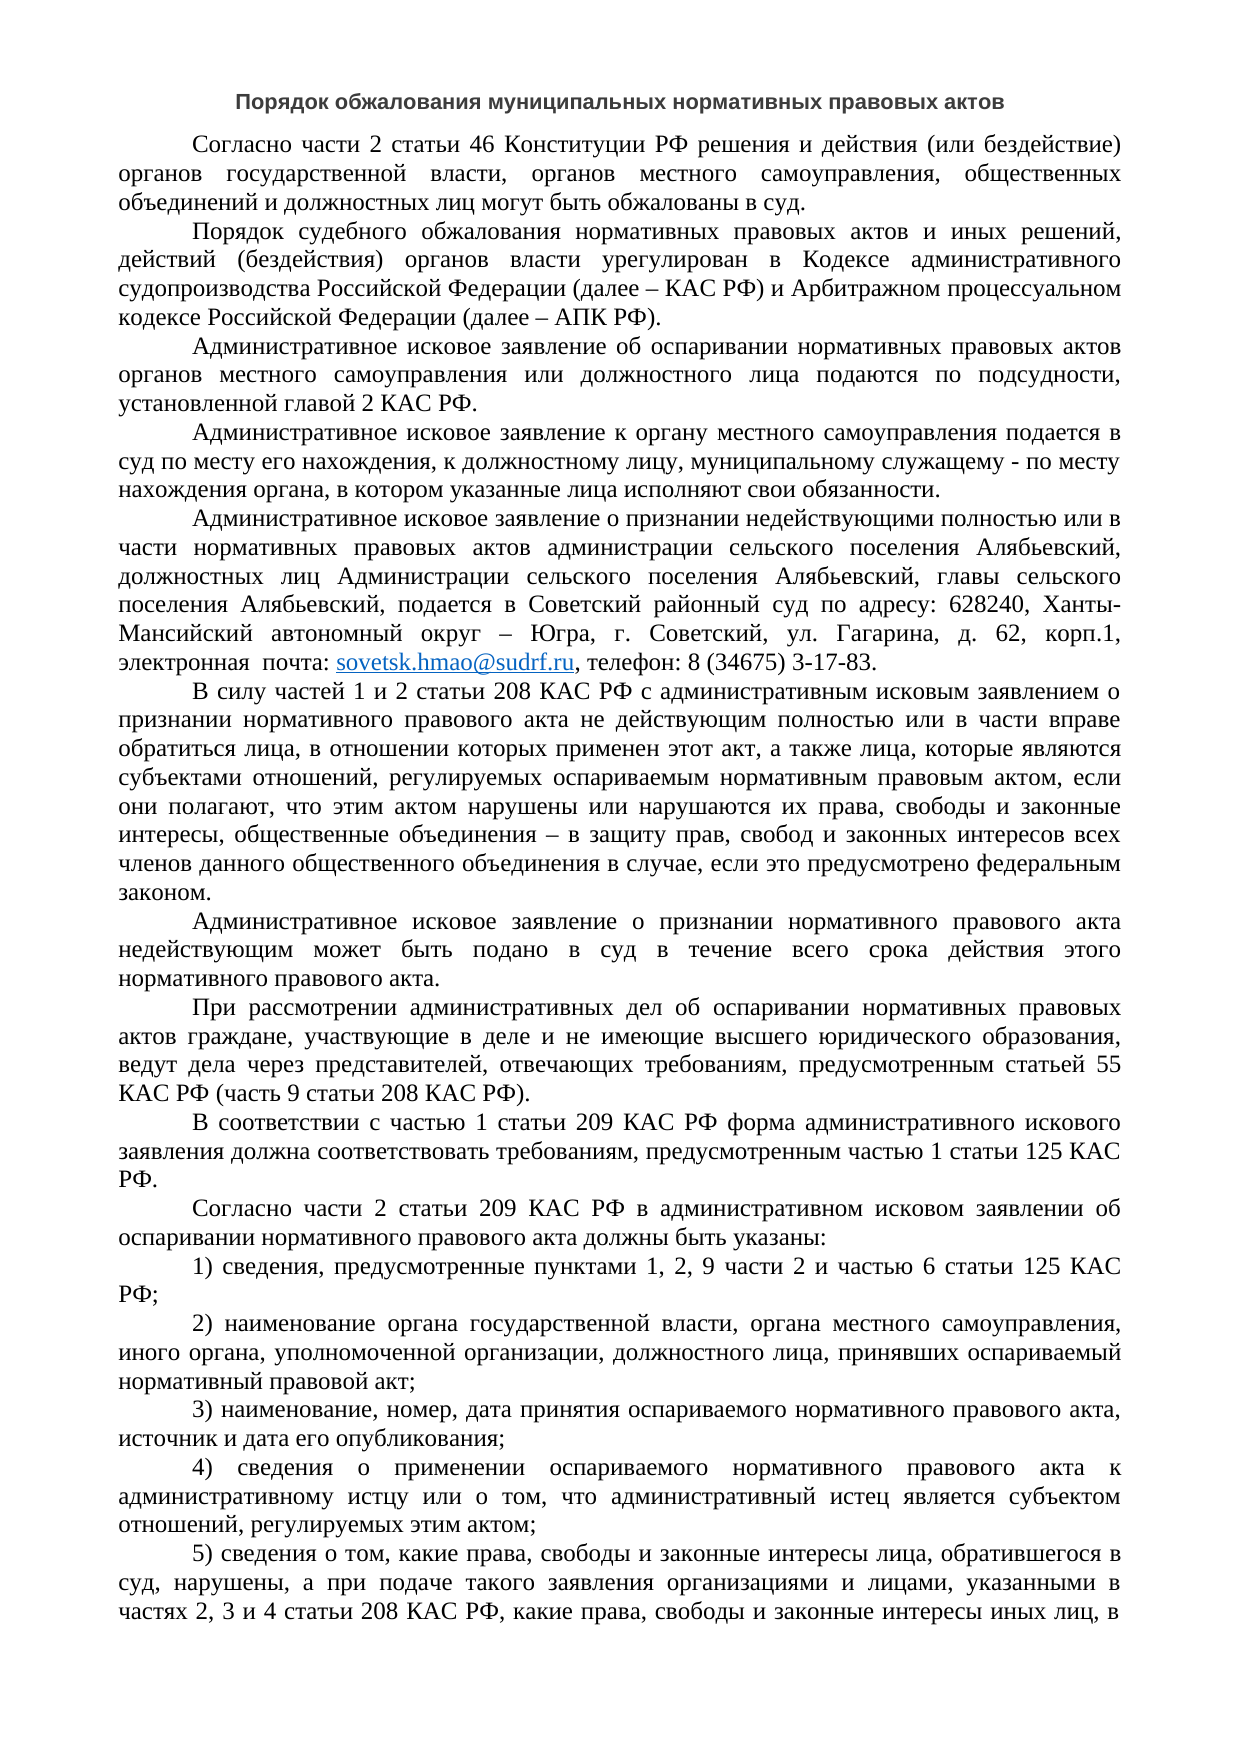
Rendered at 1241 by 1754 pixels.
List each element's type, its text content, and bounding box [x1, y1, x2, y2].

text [118, 1538, 1122, 1624]
text При рассмотрении административных дел об оспаривании нормативных правовых актов граждане, участвующие в деле и не имеющие высшего юридического образования, ведут дела через представителей, отвечающих требованиям, предусмотренным статьей 55 КАС РФ (часть 9 статьи 208 КАС РФ). [118, 992, 1122, 1107]
text 3) наименование, номер, дата принятия оспариваемого нормативного правового акта, источник и дата его опубликования; [118, 1394, 1122, 1452]
text Административное исковое заявление о признании недействующими полностью или в части нормативных правовых актов администрации сельского поселения Алябьевский, должностных лиц Администрации сельского поселения Алябьевский, главы сельского поселения Алябьевский, подается в Советский районный суд по адресу: 628240, Ханты-Мансийский автономный округ – Югра, г. Советский, ул. Гагарина, д. 62, корп.1, электронная почта: sovetsk.hmao@sudrf.ru, телефон: 8 (34675) 3-17-83. [118, 503, 1122, 676]
text Административное исковое заявление об оспаривании нормативных правовых актов органов местного самоуправления или должностного лица подаются по подсудности, установленной главой 2 КАС РФ. [118, 331, 1122, 417]
text Согласно части 2 статьи 46 Конституции РФ решения и действия (или бездействие) органов государственной власти, органов местного самоуправления, общественных объединений и должностных лиц могут быть обжалованы в суд. [118, 129, 1122, 216]
text В силу частей 1 и 2 статьи 208 КАС РФ с административным исковым заявлением о признании нормативного правового акта не действующим полностью или в части вправе обратиться лица, в отношении которых применен этот акт, а также лица, которые являются субъектами отношений, регулируемых оспариваемым нормативным правовым актом, если они полагают, что этим актом нарушены или нарушаются их права, свободы и законные интересы, общественные объединения – в защиту прав, свобод и законных интересов всех членов данного общественного объединения в случае, если это предусмотрено федеральным законом. [118, 676, 1122, 906]
text 4) сведения о применении оспариваемого нормативного правового акта к административному истцу или о том, что административный истец является субъектом отношений, регулируемых этим актом; [118, 1452, 1122, 1538]
text 2) наименование органа государственной власти, органа местного самоуправления, иного органа, уполномоченной организации, должностного лица, принявших оспариваемый нормативный правовой акт; [118, 1308, 1122, 1394]
text Порядок обжалования муниципальных нормативных правовых актов [118, 89, 1122, 114]
text Административное исковое заявление к органу местного самоуправления подается в суд по месту его нахождения, к должностному лицу, муниципальному служащему - по месту нахождения органа, в котором указанные лица исполняют свои обязанности. [118, 417, 1122, 503]
text 1) сведения, предусмотренные пунктами 1, 2, 9 части 2 и частью 6 статьи 125 КАС РФ; [118, 1251, 1122, 1308]
text Административное исковое заявление о признании нормативного правового акта недействующим может быть подано в суд в течение всего срока действия этого нормативного правового акта. [118, 906, 1122, 992]
text Согласно части 2 статьи 209 КАС РФ в административном исковом заявлении об оспаривании нормативного правового акта должны быть указаны: [118, 1193, 1122, 1251]
text Порядок судебного обжалования нормативных правовых актов и иных решений, действий (бездействия) органов власти урегулирован в Кодексе административного судопроизводства Российской Федерации (далее – КАС РФ) и Арбитражном процессуальном кодексе Российской Федерации (далее – АПК РФ). [118, 216, 1122, 331]
text В соответствии с частью 1 статьи 209 КАС РФ форма административного искового заявления должна соответствовать требованиям, предусмотренным частью 1 статьи 125 КАС РФ. [118, 1107, 1122, 1193]
